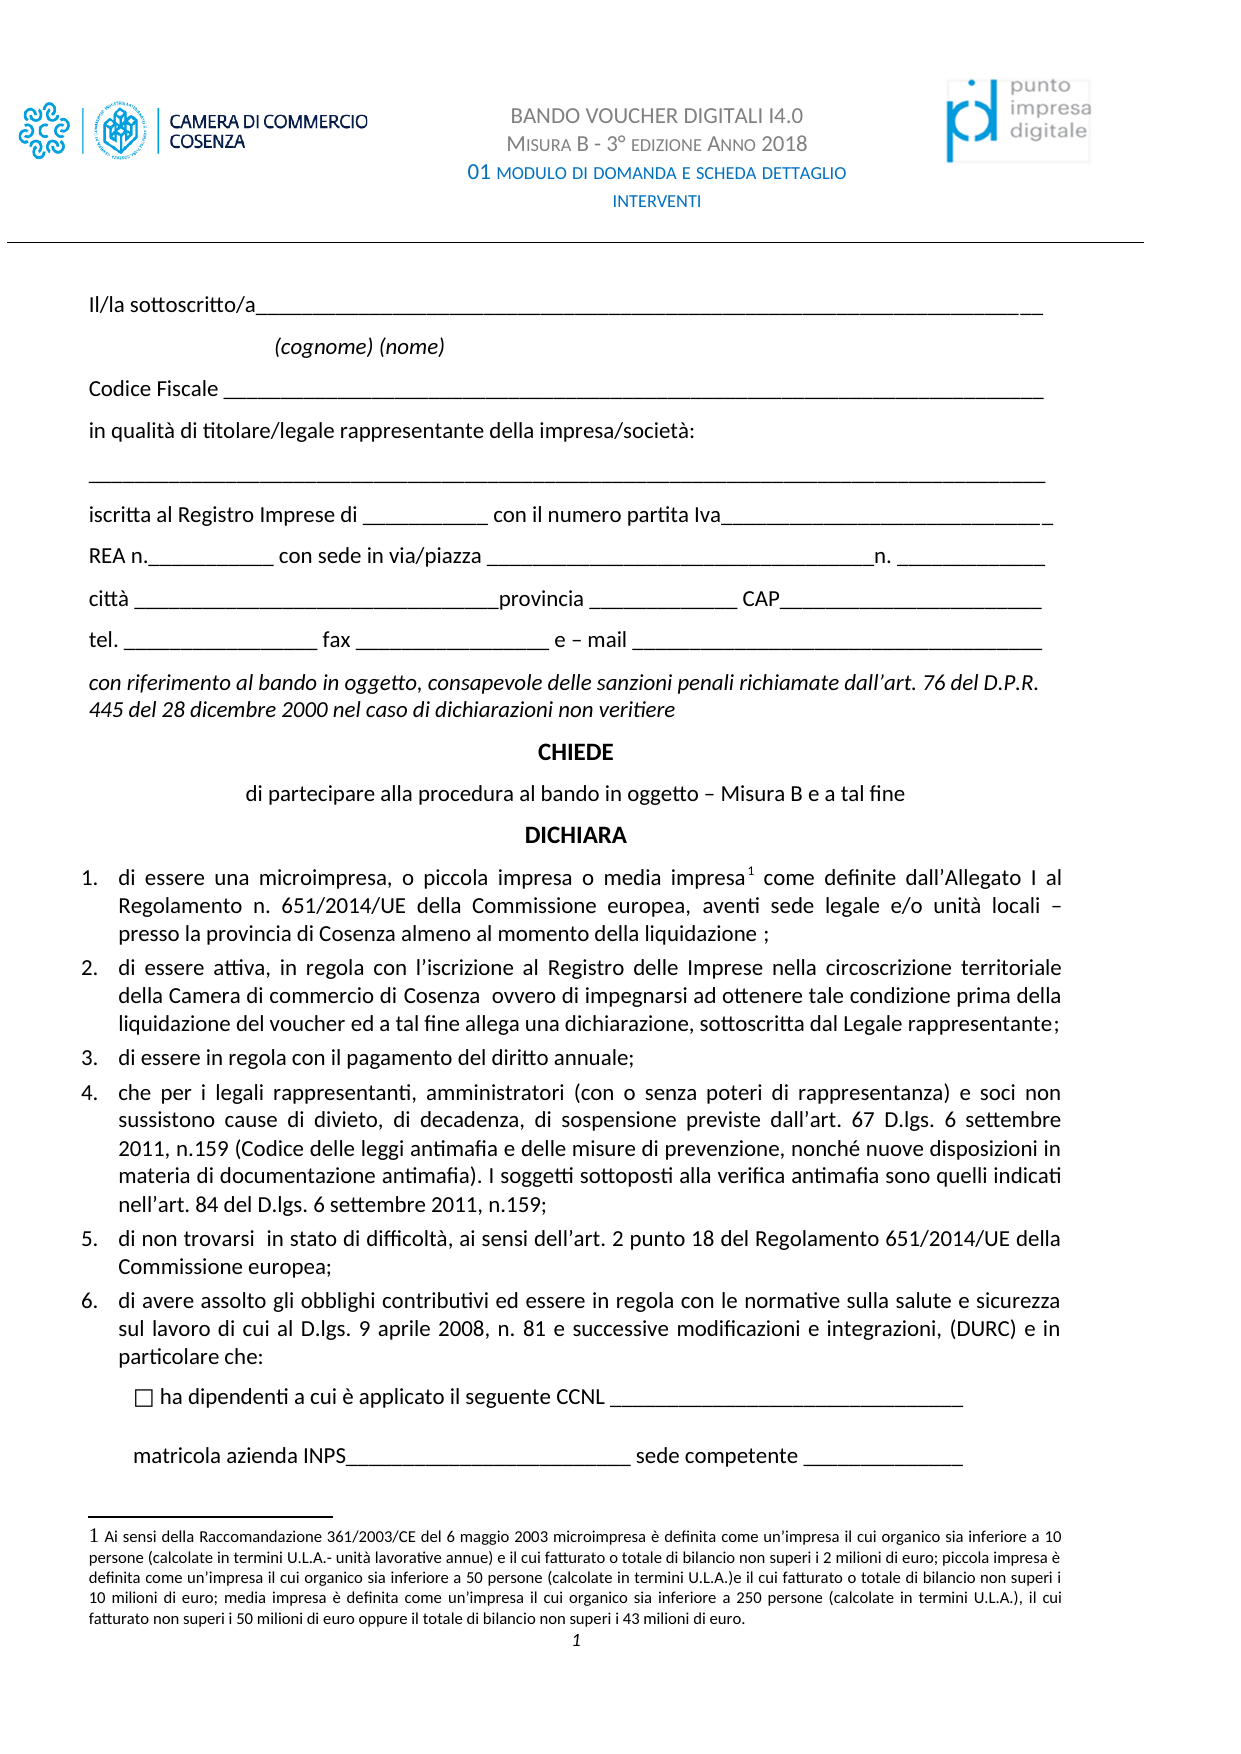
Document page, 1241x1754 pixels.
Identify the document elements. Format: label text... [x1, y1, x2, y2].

text ____________________________________________________________________________________ [88, 458, 1063, 486]
text tel. _________________ fax _________________ e – mail ____________________________________ [88, 626, 1063, 654]
list di essere una microimpresa, o piccola impresa o media impresa come definite dall’Allegato I al Regolamento n. 651/2014/UE della Commissione europea, aventi sede legale e/o unità locali – presso la provincia di Cosenza almeno al momento della liquidazione ; [81, 863, 1063, 947]
text REA n.___________ con sede in via/piazza __________________________________n. _____________ [88, 542, 1063, 570]
text in qualità di titolare/legale rappresentante della impresa/società: [88, 416, 1063, 444]
text DICHIARA [88, 820, 1063, 850]
picture [940, 73, 1097, 169]
list di essere attiva, in regola con l’iscrizione al Registro delle Imprese nella circoscrizione territoriale della Camera di commercio di Cosenza ovvero di impegnarsi ad ottenere tale condizione prima della liquidazione del voucher ed a tal fine allega una dichiarazione, sottoscritta dal Legale rappresentante; [81, 953, 1063, 1037]
text città ________________________________provincia _____________ CAP_______________________ [88, 584, 1063, 612]
picture [18, 140, 36, 160]
picture [33, 143, 41, 155]
text matricola azienda INPS_________________________ sede competente ______________ [133, 1441, 1063, 1469]
picture [18, 101, 368, 160]
text CHIEDE [88, 736, 1063, 767]
text iscritta al Registro Imprese di ___________ con il numero partita Iva_____________________________ [88, 500, 1063, 528]
text (cognome) (nome) [88, 332, 1063, 360]
text Codice Fiscale ________________________________________________________________________ [88, 374, 1063, 402]
list di non trovarsi in stato di difficoltà, ai sensi dell’art. 2 punto 18 del Regolamento 651/2014/UE della Commissione europea; [81, 1224, 1063, 1280]
text Il/la sottoscritto/a_____________________________________________________________________ [88, 290, 1063, 318]
text con riferimento al bando in oggetto, consapevole delle sanzioni penali richiamate dall’art. 76 del D.P.R. 445 del 28 dicembre 2000 nel caso di dichiarazioni non veritiere [88, 668, 1063, 724]
text □ ha dipendenti a cui è applicato il seguente CCNL _______________________________ [133, 1370, 1063, 1417]
text di partecipare alla procedura al bando in oggetto – Misura B e a tal fine [88, 779, 1063, 807]
list di essere in regola con il pagamento del diritto annuale; [81, 1043, 1063, 1071]
list che per i legali rappresentanti, amministratori (con o senza poteri di rappresentanza) e soci non sussistono cause di divieto, di decadenza, di sospensione previste dall’art. 67 D.lgs. 6 settembre 2011, n.159 (Codice delle leggi antimafia e delle misure di prevenzione, nonché nuove disposizioni in materia di documentazione antimafia). I soggetti sottoposti alla verifica antimafia sono quelli indicati nell’art. 84 del D.lgs. 6 settembre 2011, n.159; [81, 1078, 1063, 1218]
list di avere assolto gli obblighi contributivi ed essere in regola con le normative sulla salute e sicurezza sul lavoro di cui al D.lgs. 9 aprile 2008, n. 81 e successive modificazioni e integrazioni, (DURC) e in particolare che: [81, 1286, 1063, 1370]
